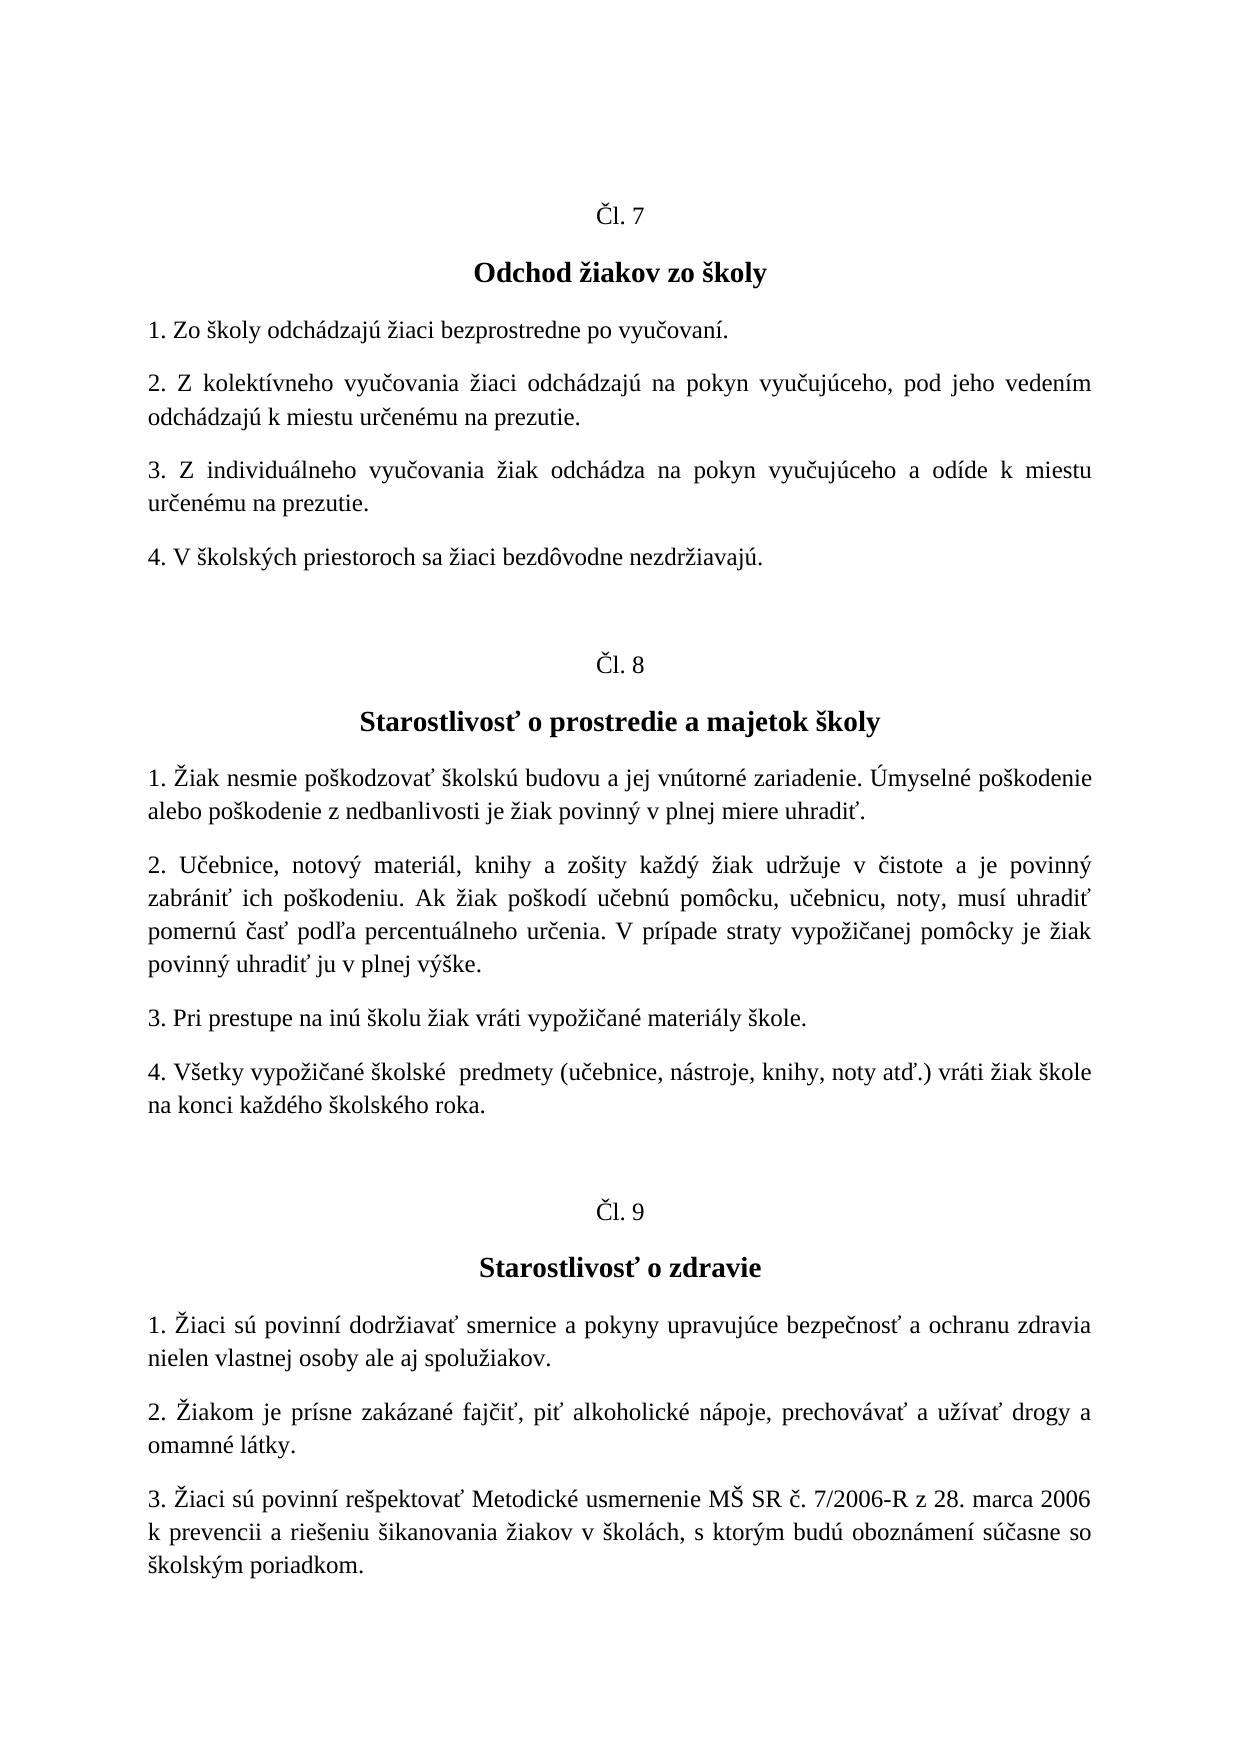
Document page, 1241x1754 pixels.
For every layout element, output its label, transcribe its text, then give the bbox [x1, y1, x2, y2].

text 1. Zo školy odchádzajú žiaci bezprostredne po vyučovaní. [148, 315, 1093, 343]
text Čl. 7 [148, 201, 1093, 230]
text 3. Z individuálneho vyučovania žiak odchádza na pokyn vyučujúceho a odíde k miestu určenému na prezutie. [148, 455, 1093, 517]
text 2. Z kolektívneho vyučovania žiaci odchádzajú na pokyn vyučujúceho, pod jeho vedením odchádzajú k miestu určenému na prezutie. [148, 368, 1093, 430]
text Odchod žiakov zo školy [148, 255, 1093, 289]
text 1. Žiak nesmie poškodzovať školskú budovu a jej vnútorné zariadenie. Úmyselné poškodenie alebo poškodenie z nedbanlivosti je žiak povinný v plnej miere uhradiť. [148, 763, 1093, 825]
text 2. Učebnice, notový materiál, knihy a zošity každý žiak udržuje v čistote a je povinný zabrániť ich poškodeniu. Ak žiak poškodí učebnú pomôcku, učebnicu, noty, musí uhradiť pomernú časť podľa percentuálneho určenia. V prípade straty vypožičanej pomôcky je žiak povinný uhradiť ju v plnej výške. [148, 850, 1093, 978]
text Čl. 9 [148, 1197, 1093, 1226]
text 4. V školských priestoroch sa žiaci bezdôvodne nezdržiavajú. [148, 542, 1093, 571]
text Čl. 8 [148, 650, 1093, 679]
text 2. Žiakom je prísne zakázané fajčiť, piť alkoholické nápoje, prechovávať a užívať drogy a omamné látky. [148, 1397, 1093, 1459]
text 4. Všetky vypožičané školské predmety (učebnice, nástroje, knihy, noty atď.) vráti žiak škole na konci každého školského roka. [148, 1057, 1093, 1119]
text Starostlivosť o zdravie [148, 1251, 1093, 1284]
text 1. Žiaci sú povinní dodržiavať smernice a pokyny upravujúce bezpečnosť a ochranu zdravia nielen vlastnej osoby ale aj spolužiakov. [148, 1310, 1093, 1372]
text 3. Žiaci sú povinní rešpektovať Metodické usmernenie MŠ SR č. 7/2006-R z 28. marca 2006 k prevencii a riešeniu šikanovania žiakov v školách, s ktorým budú oboznámení súčasne so školským poriadkom. [148, 1484, 1093, 1578]
text Starostlivosť o prostredie a majetok školy [148, 704, 1093, 737]
text 3. Pri prestupe na inú školu žiak vráti vypožičané materiály škole. [148, 1003, 1093, 1032]
